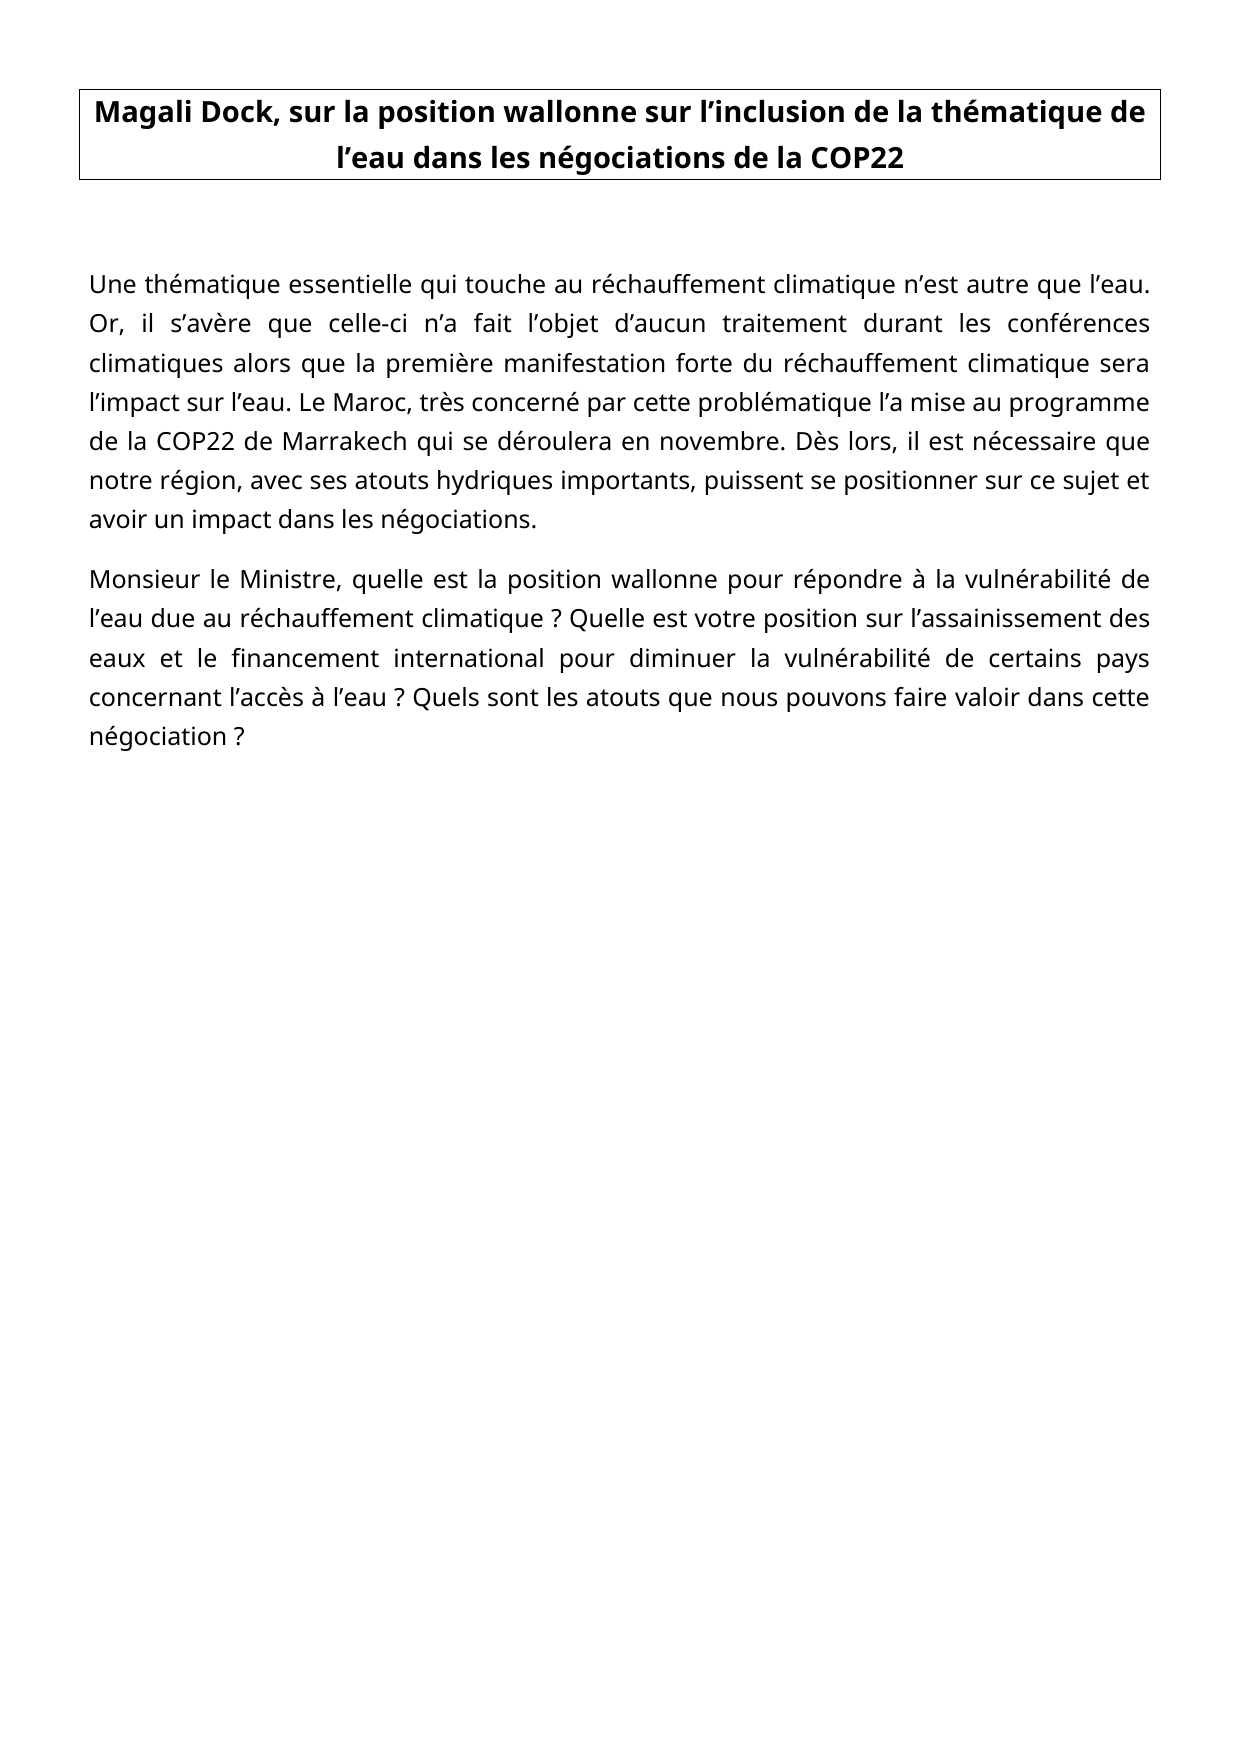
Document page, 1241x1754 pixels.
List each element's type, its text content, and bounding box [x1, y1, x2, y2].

text Une thématique essentielle qui touche au réchauffement climatique n’est autre que l’eau. Or, il s’avère que celle-ci n’a fait l’objet d’aucun traitement durant les conférences climatiques alors que la première manifestation forte du réchauffement climatique sera l’impact sur l’eau. Le Maroc, très concerné par cette problématique l’a mise au programme de la COP22 de Marrakech qui se déroulera en novembre. Dès lors, il est nécessaire que notre région, avec ses atouts hydriques importants, puissent se positionner sur ce sujet et avoir un impact dans les négociations. [89, 267, 1152, 536]
text Magali Dock, sur la position wallonne sur l’inclusion de la thématique de l’eau dans les négociations de la COP22 [80, 90, 1160, 179]
text Monsieur le Ministre, quelle est la position wallonne pour répondre à la vulnérabilité de l’eau due au réchauffement climatique ? Quelle est votre position sur l’assainissement des eaux et le financement international pour diminuer la vulnérabilité de certains pays concernant l’accès à l’eau ? Quels sont les atouts que nous pouvons faire valoir dans cette négociation ? [89, 562, 1152, 753]
